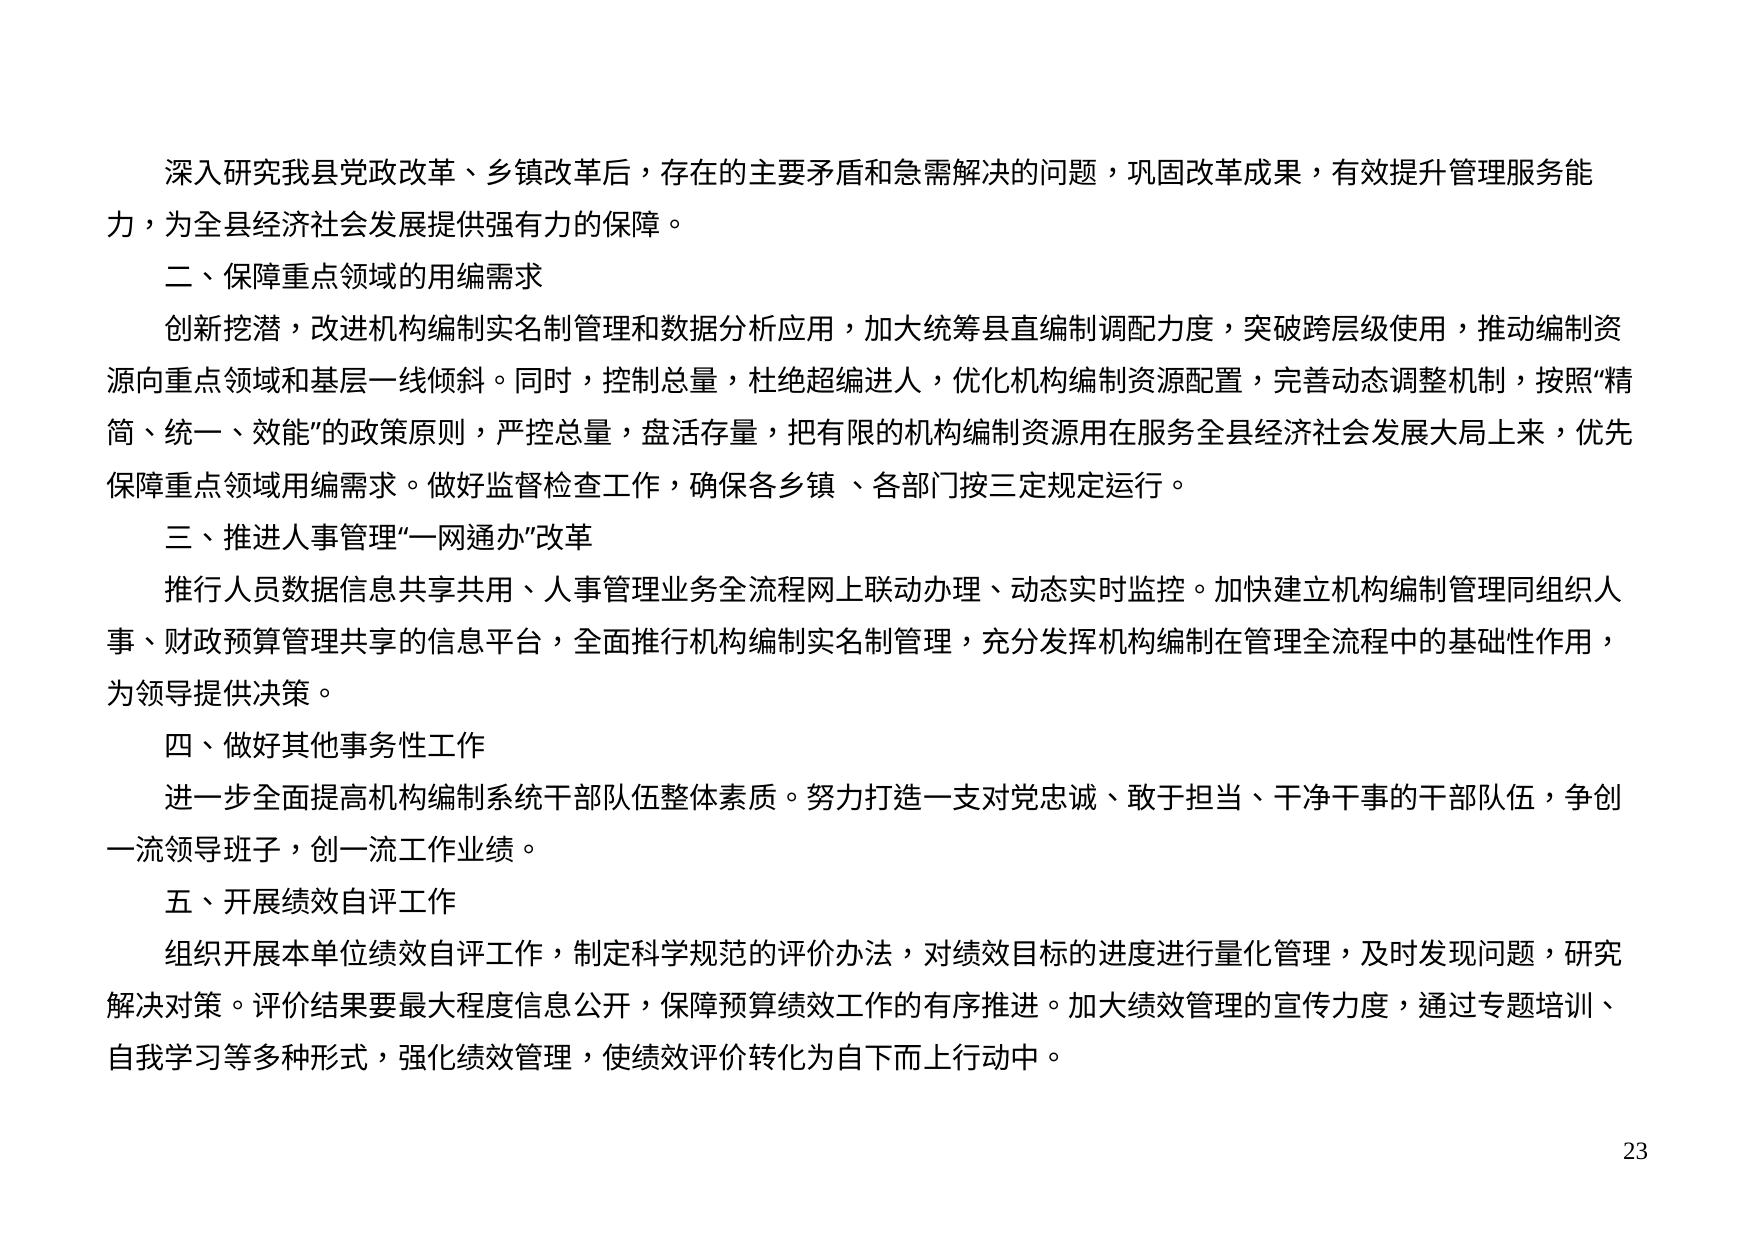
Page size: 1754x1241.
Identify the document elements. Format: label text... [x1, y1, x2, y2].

text 五、开展绩效自评工作 [106, 871, 1648, 923]
text 二、保障重点领域的用编需求 [106, 246, 1648, 298]
text 进一步全面提高机构编制系统干部队伍整体素质。努力打造一支对党忠诚、敢于担当、干净干事的干部队伍，争创一流领导班子，创一流工作业绩。 [106, 767, 1648, 871]
text 深入研究我县党政改革、乡镇改革后，存在的主要矛盾和急需解决的问题，巩固改革成果，有效提升管理服务能力，为全县经济社会发展提供强有力的保障。 [106, 142, 1648, 246]
text 组织开展本单位绩效自评工作，制定科学规范的评价办法，对绩效目标的进度进行量化管理，及时发现问题，研究解决对策。评价结果要最大程度信息公开，保障预算绩效工作的有序推进。加大绩效管理的宣传力度，通过专题培训、自我学习等多种形式，强化绩效管理，使绩效评价转化为自下而上行动中。 [106, 923, 1648, 1079]
text 三、推进人事管理“一网通办”改革 [106, 506, 1648, 558]
text 四、做好其他事务性工作 [106, 715, 1648, 767]
text 创新挖潜，改进机构编制实名制管理和数据分析应用，加大统筹县直编制调配力度，突破跨层级使用，推动编制资源向重点领域和基层一线倾斜。同时，控制总量，杜绝超编进人，优化机构编制资源配置，完善动态调整机制，按照“精简、统一、效能”的政策原则，严控总量，盘活存量，把有限的机构编制资源用在服务全县经济社会发展大局上来，优先保障重点领域用编需求。做好监督检查工作，确保各乡镇 、各部门按三定规定运行。 [106, 298, 1648, 506]
text 推行人员数据信息共享共用、人事管理业务全流程网上联动办理、动态实时监控。加快建立机构编制管理同组织人事、财政预算管理共享的信息平台，全面推行机构编制实名制管理，充分发挥机构编制在管理全流程中的基础性作用，为领导提供决策。 [106, 558, 1648, 715]
